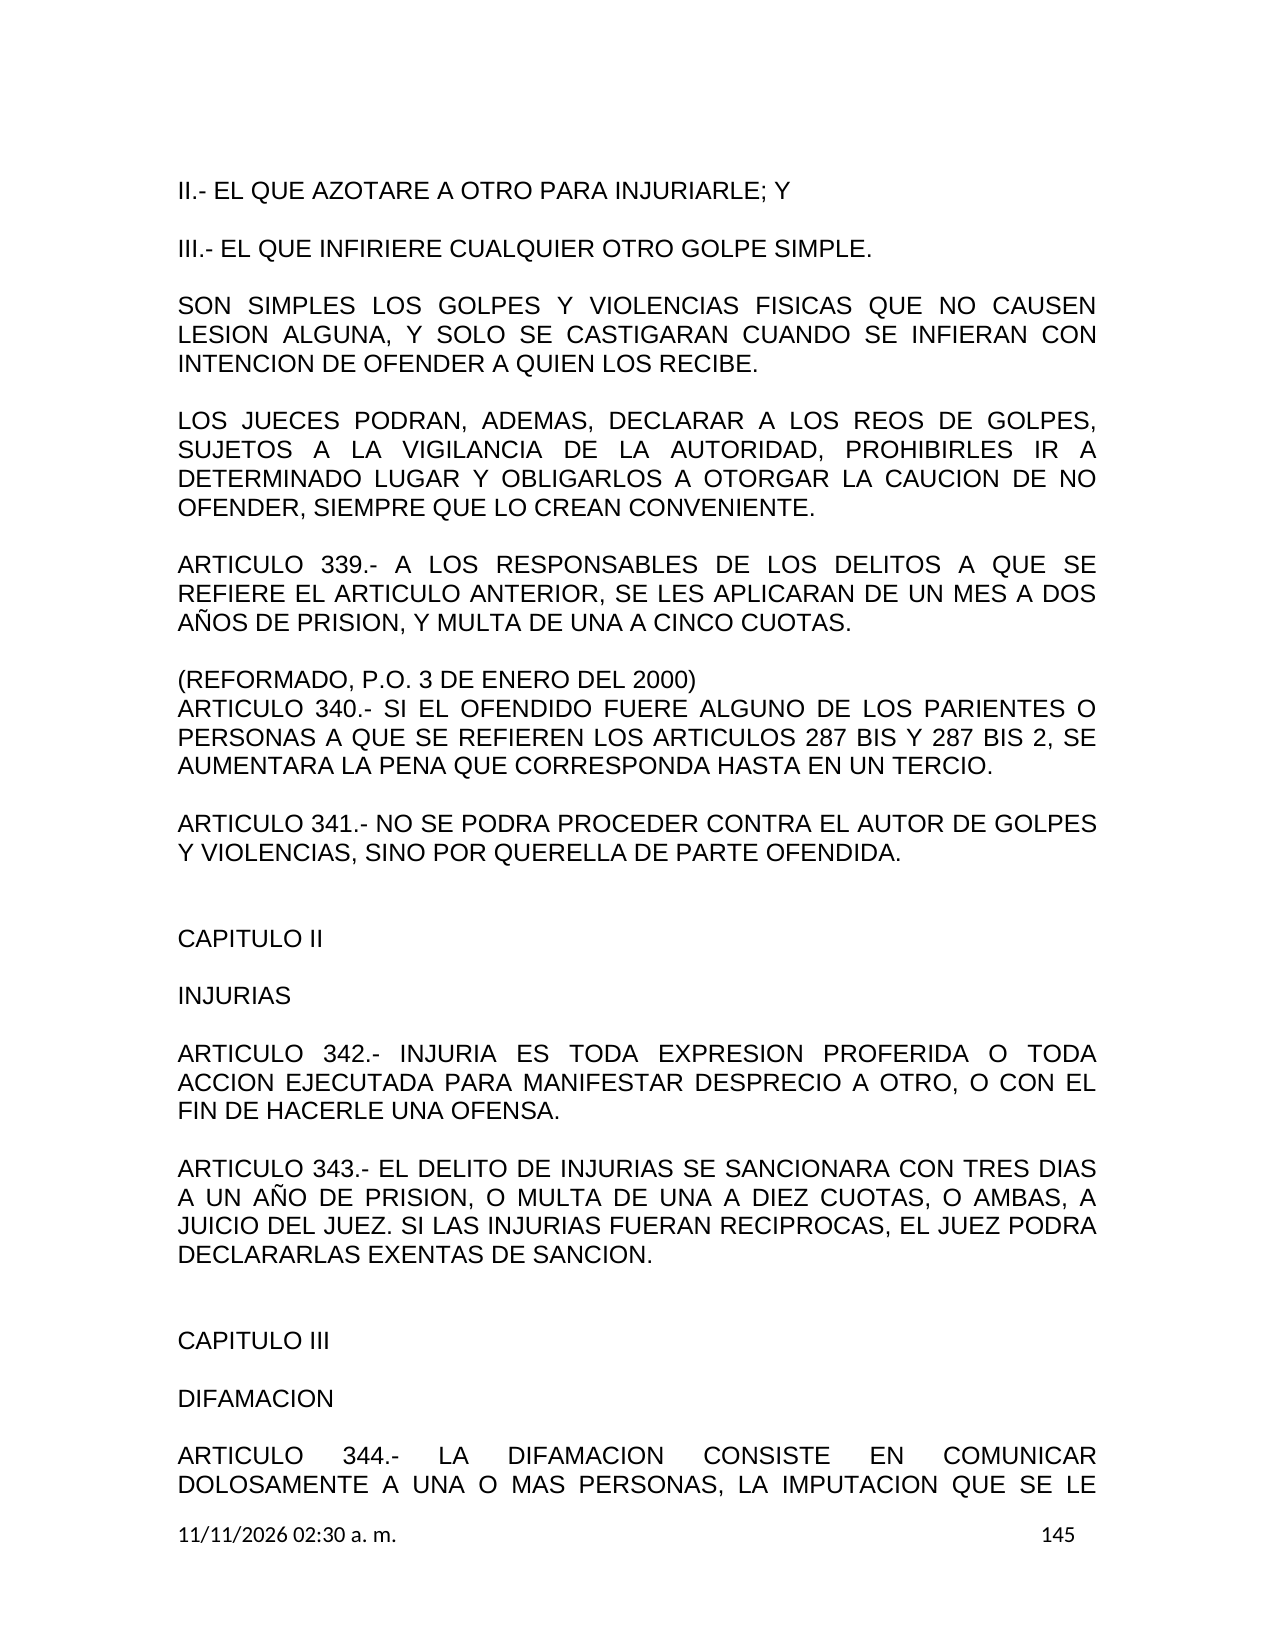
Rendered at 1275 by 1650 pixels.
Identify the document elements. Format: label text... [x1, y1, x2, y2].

text CAPITULO II [177, 924, 1098, 953]
text DIFAMACION [177, 1384, 1098, 1413]
text CAPITULO III [177, 1326, 1098, 1355]
text III.- EL QUE INFIRIERE CUALQUIER OTRO GOLPE SIMPLE. [177, 234, 1098, 263]
text ARTICULO 339.- A LOS RESPONSABLES DE LOS DELITOS A QUE SE REFIERE EL ARTICULO ANTERIOR, SE LES APLICARAN DE UN MES A DOS AÑOS DE PRISION, Y MULTA DE UNA A CINCO CUOTAS. [177, 550, 1098, 636]
text SON SIMPLES LOS GOLPES Y VIOLENCIAS FISICAS QUE NO CAUSEN LESION ALGUNA, Y SOLO SE CASTIGARAN CUANDO SE INFIERAN CON INTENCION DE OFENDER A QUIEN LOS RECIBE. [177, 291, 1098, 378]
text ARTICULO 342.- INJURIA ES TODA EXPRESION PROFERIDA O TODA ACCION EJECUTADA PARA MANIFESTAR DESPRECIO A OTRO, O CON EL FIN DE HACERLE UNA OFENSA. [177, 1039, 1098, 1125]
text ARTICULO 340.- SI EL OFENDIDO FUERE ALGUNO DE LOS PARIENTES O PERSONAS A QUE SE REFIEREN LOS ARTICULOS 287 BIS Y 287 BIS 2, SE AUMENTARA LA PENA QUE CORRESPONDA HASTA EN UN TERCIO. [177, 694, 1098, 780]
text ARTICULO 343.- EL DELITO DE INJURIAS SE SANCIONARA CON TRES DIAS A UN AÑO DE PRISION, O MULTA DE UNA A DIEZ CUOTAS, O AMBAS, A JUICIO DEL JUEZ. SI LAS INJURIAS FUERAN RECIPROCAS, EL JUEZ PODRA DECLARARLAS EXENTAS DE SANCION. [177, 1154, 1098, 1269]
text (REFORMADO, P.O. 3 DE ENERO DEL 2000) [177, 665, 1098, 694]
text INJURIAS [177, 981, 1098, 1010]
text LOS JUECES PODRAN, ADEMAS, DECLARAR A LOS REOS DE GOLPES, SUJETOS A LA VIGILANCIA DE LA AUTORIDAD, PROHIBIRLES IR A DETERMINADO LUGAR Y OBLIGARLOS A OTORGAR LA CAUCION DE NO OFENDER, SIEMPRE QUE LO CREAN CONVENIENTE. [177, 406, 1098, 521]
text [177, 1441, 1098, 1499]
text ARTICULO 341.- NO SE PODRA PROCEDER CONTRA EL AUTOR DE GOLPES Y VIOLENCIAS, SINO POR QUERELLA DE PARTE OFENDIDA. [177, 809, 1098, 866]
text II.- EL QUE AZOTARE A OTRO PARA INJURIARLE; Y [177, 176, 1098, 205]
